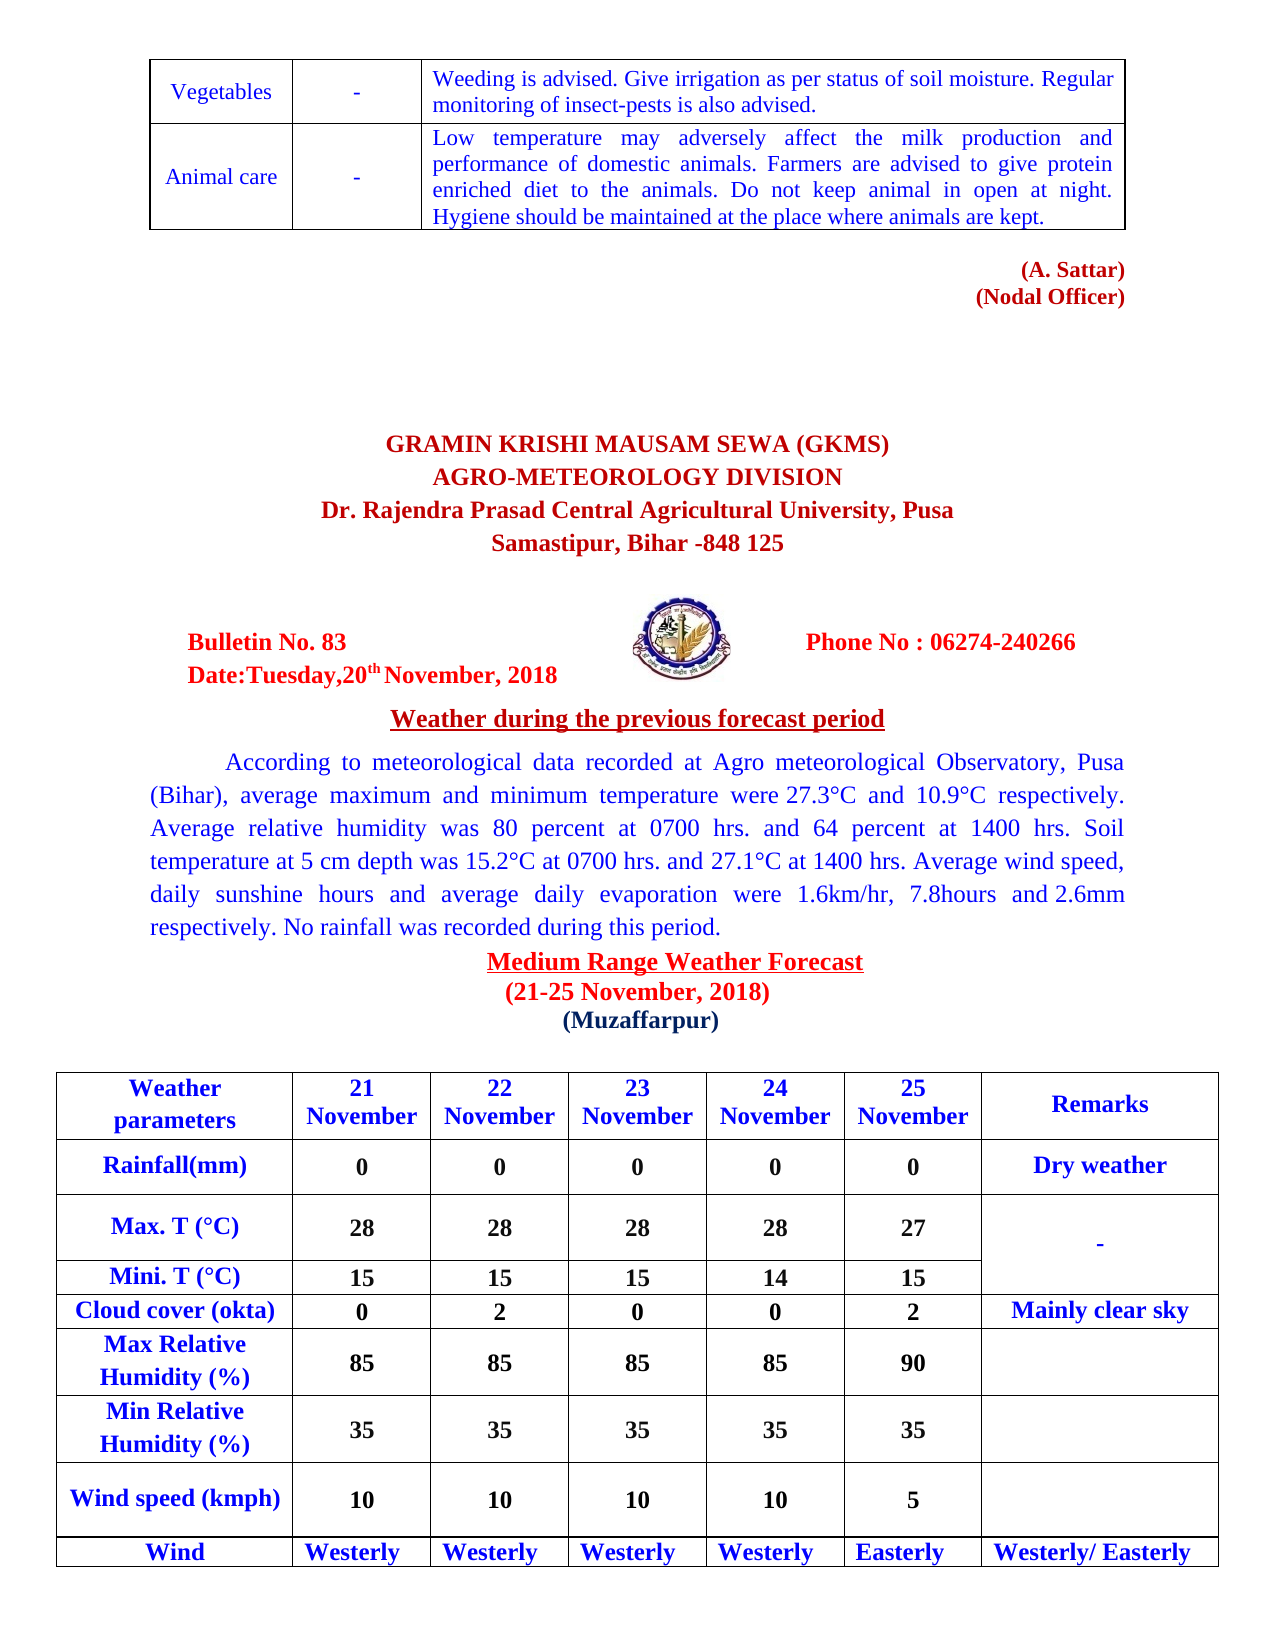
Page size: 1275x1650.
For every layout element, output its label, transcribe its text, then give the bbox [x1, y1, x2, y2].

table_cell 15 [431, 1261, 568, 1294]
table_cell 10 [569, 1463, 706, 1536]
table_cell 15 [845, 1261, 981, 1294]
table_header 25 November [845, 1073, 981, 1139]
table_cell 0 [707, 1295, 844, 1328]
table_cell Easterly [845, 1538, 981, 1566]
text Weather during the previous forecast period [150, 703, 1125, 733]
table_cell 14 [707, 1261, 844, 1294]
table_cell 0 [431, 1140, 568, 1194]
table_cell Wind speed (kmph) [57, 1463, 292, 1536]
table_cell 28 [293, 1195, 430, 1260]
table_cell Westerly/ Easterly [982, 1538, 1218, 1566]
table_cell - [293, 124, 421, 229]
table_cell Westerly [707, 1538, 844, 1566]
table_cell [982, 1396, 1218, 1462]
table_cell Mini. T (°C) [57, 1261, 292, 1294]
table_cell Rainfall(mm) [57, 1140, 292, 1194]
table_cell Mainly clear sky [982, 1295, 1218, 1328]
table_cell 90 [845, 1329, 981, 1395]
table_cell [593, 594, 770, 693]
table_cell Low temperature may adversely affect the milk production and performance of domestic animals. Farmers are advised to give protein enriched diet to the animals. Do not keep animal in open at night. Hygiene should be maintained at the place where animals are kept. [422, 124, 1124, 229]
table_cell 2 [845, 1295, 981, 1328]
table_cell Animal care [151, 124, 292, 229]
table_cell - [293, 60, 421, 123]
table_cell 10 [431, 1463, 568, 1536]
table_header GRAMIN KRISHI MAUSAM SEWA (GKMS) AGRO-METEOROLOGY DIVISION Dr. Rajendra Prasad Central Agricultural University, Pusa Samastipur, Bihar -848 125 [176, 429, 1099, 594]
table_header Remarks [982, 1073, 1218, 1139]
table_header 23 November [569, 1073, 706, 1139]
text According to meteorological data recorded at Agro meteorological Observatory, Pusa (Bihar), average maximum and minimum temperature were 27.3°C and 10.9°C respectively. Average relative humidity was 80 percent at 0700 hrs. and 64 percent at 1400 hrs. Soil temperature at 5 cm depth was 15.2°C at 0700 hrs. and 27.1°C at 1400 hrs. Average wind speed, daily sunshine hours and average daily evaporation were 1.6km/hr, 7.8hours and 2.6mm respectively. No rainfall was recorded during this period. [150, 747, 1125, 941]
table_cell Vegetables [151, 60, 292, 123]
table_cell Phone No : 06274-240266 [770, 594, 1099, 693]
table_header 21 November [293, 1073, 430, 1139]
table_cell Cloud cover (okta) [57, 1295, 292, 1328]
table_cell Westerly [569, 1538, 706, 1566]
text (21-25 November, 2018) [150, 976, 1125, 1006]
table_cell 0 [569, 1140, 706, 1194]
table_cell 10 [707, 1463, 844, 1536]
table_cell Westerly [293, 1538, 430, 1566]
table_cell 85 [293, 1329, 430, 1395]
table_cell 0 [569, 1295, 706, 1328]
table_cell - [982, 1195, 1218, 1294]
text (A. Sattar) [150, 257, 1125, 283]
table_cell Wind direction(deg) [57, 1538, 292, 1566]
table_cell 85 [569, 1329, 706, 1395]
table_cell 35 [293, 1396, 430, 1462]
table_cell Bulletin No. 83 Date:Tuesday,20th November, 2018 [176, 594, 593, 693]
table_cell Westerly [431, 1538, 568, 1566]
table_cell 0 [707, 1140, 844, 1194]
table_cell 2 [431, 1295, 568, 1328]
table_cell 10 [293, 1463, 430, 1536]
table_cell Weeding is advised. Give irrigation as per status of soil moisture. Regular monitoring of insect-pests is also advised. [422, 60, 1124, 123]
text (Nodal Officer) [150, 283, 1125, 309]
table_cell Min Relative Humidity (%) [57, 1396, 292, 1462]
table_cell 0 [845, 1140, 981, 1194]
table_cell Max. T (°C) [57, 1195, 292, 1260]
table_cell [982, 1329, 1218, 1395]
table_cell 35 [431, 1396, 568, 1462]
table_cell Max Relative Humidity (%) [57, 1329, 292, 1395]
table_cell 28 [431, 1195, 568, 1260]
table_header 22 November [431, 1073, 568, 1139]
table_cell 35 [569, 1396, 706, 1462]
table_header 24 November [707, 1073, 844, 1139]
table_cell 85 [707, 1329, 844, 1395]
table_cell 15 [293, 1261, 430, 1294]
table_cell Dry weather [982, 1140, 1218, 1194]
table_cell 5 [845, 1463, 981, 1536]
table_cell 85 [431, 1329, 568, 1395]
table_cell 15 [569, 1261, 706, 1294]
table_cell 35 [707, 1396, 844, 1462]
table_cell 28 [569, 1195, 706, 1260]
table_header Weather parameters [57, 1073, 292, 1139]
picture [632, 594, 731, 682]
table_cell 28 [707, 1195, 844, 1260]
table_cell 0 [293, 1295, 430, 1328]
table_cell 0 [293, 1140, 430, 1194]
table_cell 27 [845, 1195, 981, 1260]
text Medium Range Weather Forecast [150, 946, 1125, 976]
table_cell [982, 1463, 1218, 1536]
table_cell 35 [845, 1396, 981, 1462]
text (Muzaffarpur) [150, 1006, 1125, 1034]
